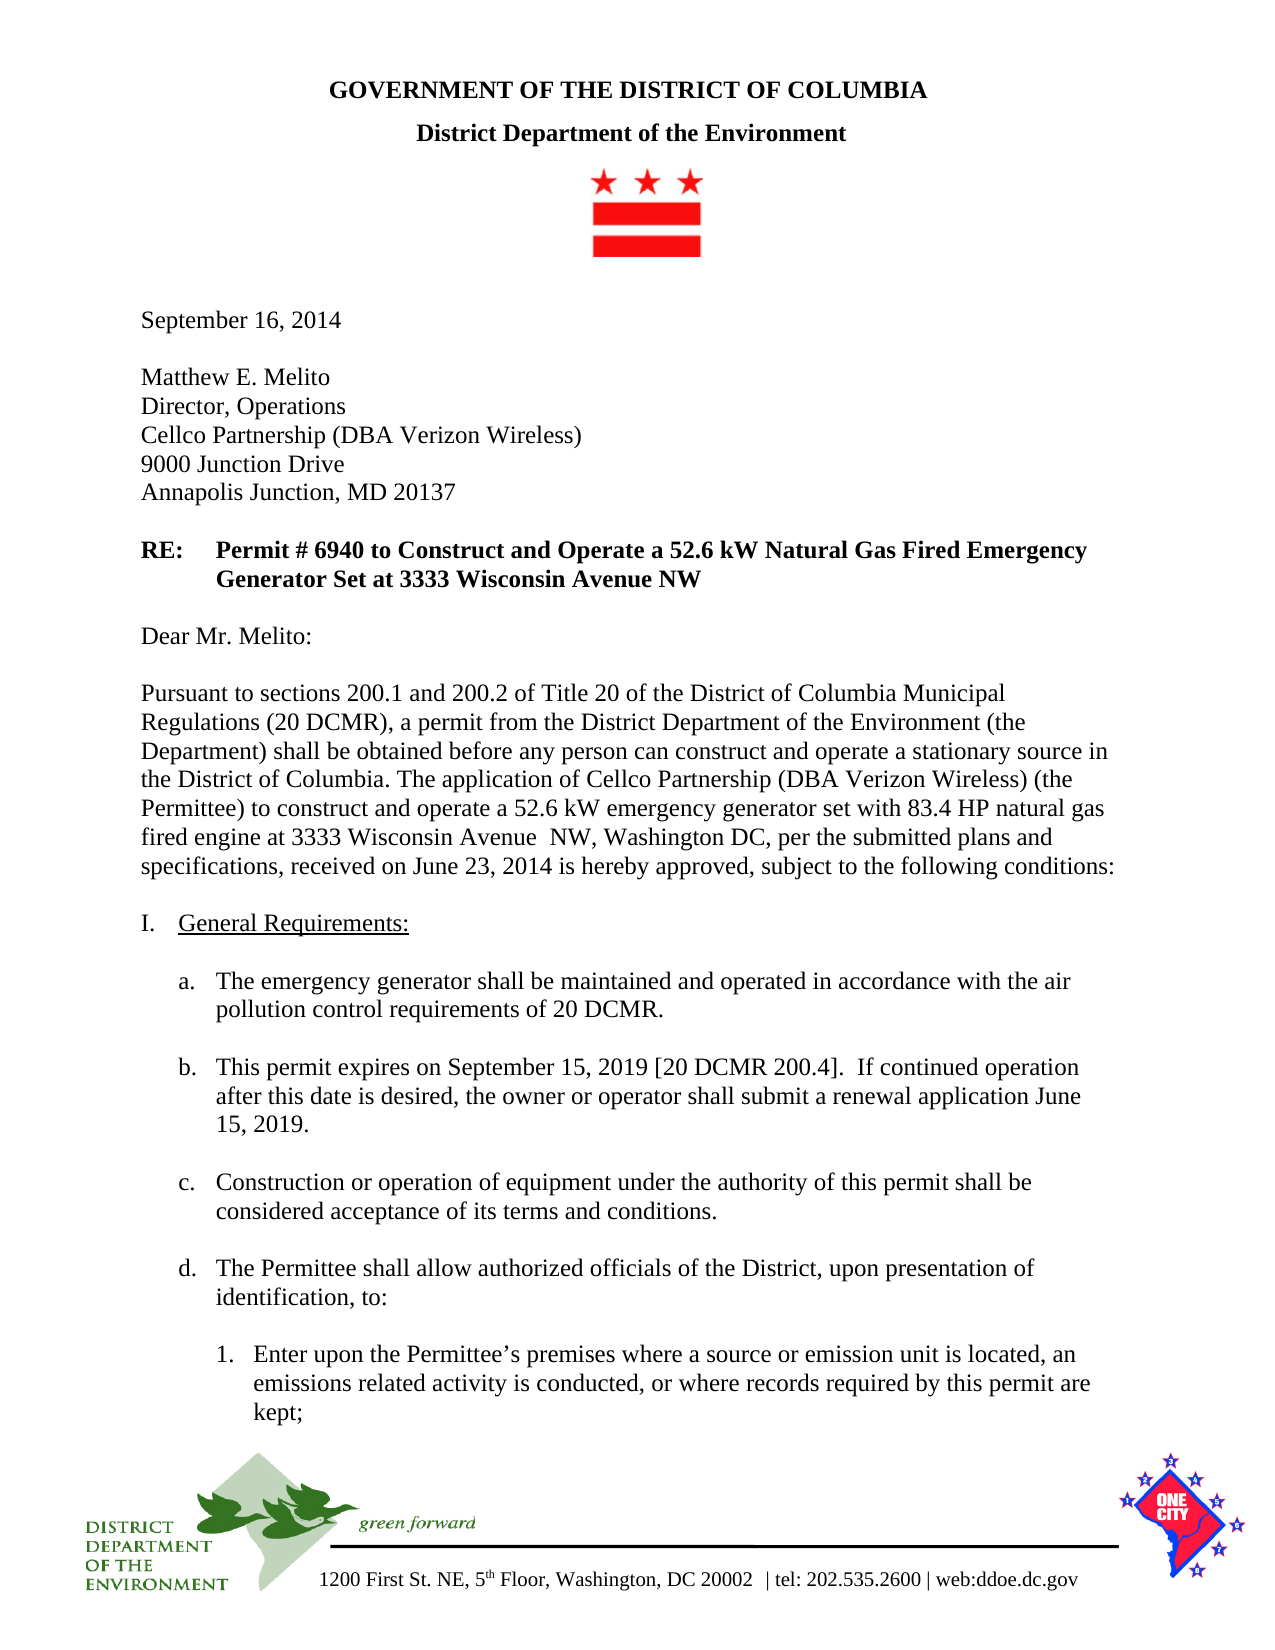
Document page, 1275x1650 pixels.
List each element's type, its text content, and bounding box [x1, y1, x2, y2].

text Pursuant to sections 200.1 and 200.2 of Title 20 of the District of Columbia Municipal Regulations (20 DCMR), a permit from the District Department of the Environment (the Department) shall be obtained before any person can construct and operate a stationary source in the District of Columbia. The application of Cellco Partnership (DBA Verizon Wireless) (the Permittee) to construct and operate a 52.6 kW emergency generator set with 83.4 HP natural gas fired engine at 3333 Wisconsin Avenue NW, Washington DC, per the submitted plans and specifications, received on June 23, 2014 is hereby approved, subject to the following conditions: [141, 678, 1116, 879]
text b. This permit expires on September 15, 2019 [20 DCMR 200.4]. If continued operation after this date is desired, the owner or operator shall submit a renewal application June 15, 2019. [178, 1052, 1116, 1138]
text RE: Permit # 6940 to Construct and Operate a 52.6 kW Natural Gas Fired Emergency Generator Set at 3333 Wisconsin Avenue NW [141, 535, 1116, 592]
picture [590, 168, 704, 257]
text Cellco Partnership (DBA Verizon Wireless) [141, 420, 1116, 449]
picture [86, 1453, 475, 1591]
text a. The emergency generator shall be maintained and operated in accordance with the air pollution control requirements of 20 DCMR. [178, 966, 1116, 1023]
text 1. Enter upon the Permittee’s premises where a source or emission unit is located, an emissions related activity is conducted, or where records required by this permit are kept; [216, 1339, 1116, 1426]
text c. Construction or operation of equipment under the authority of this permit shall be considered acceptance of its terms and conditions. [178, 1167, 1116, 1224]
text I. General Requirements: [141, 908, 1116, 937]
picture [1118, 1453, 1246, 1578]
text d. The Permittee shall allow authorized officials of the District, upon presentation of identification, to: [178, 1253, 1116, 1311]
text Matthew E. Melito [141, 362, 1116, 391]
text Director, Operations [141, 391, 1116, 420]
text Dear Mr. Melito: [141, 621, 1116, 650]
text Annapolis Junction, MD 20137 [141, 477, 1116, 506]
text 9000 Junction Drive [141, 449, 1116, 477]
text September 16, 2014 [141, 305, 1116, 334]
